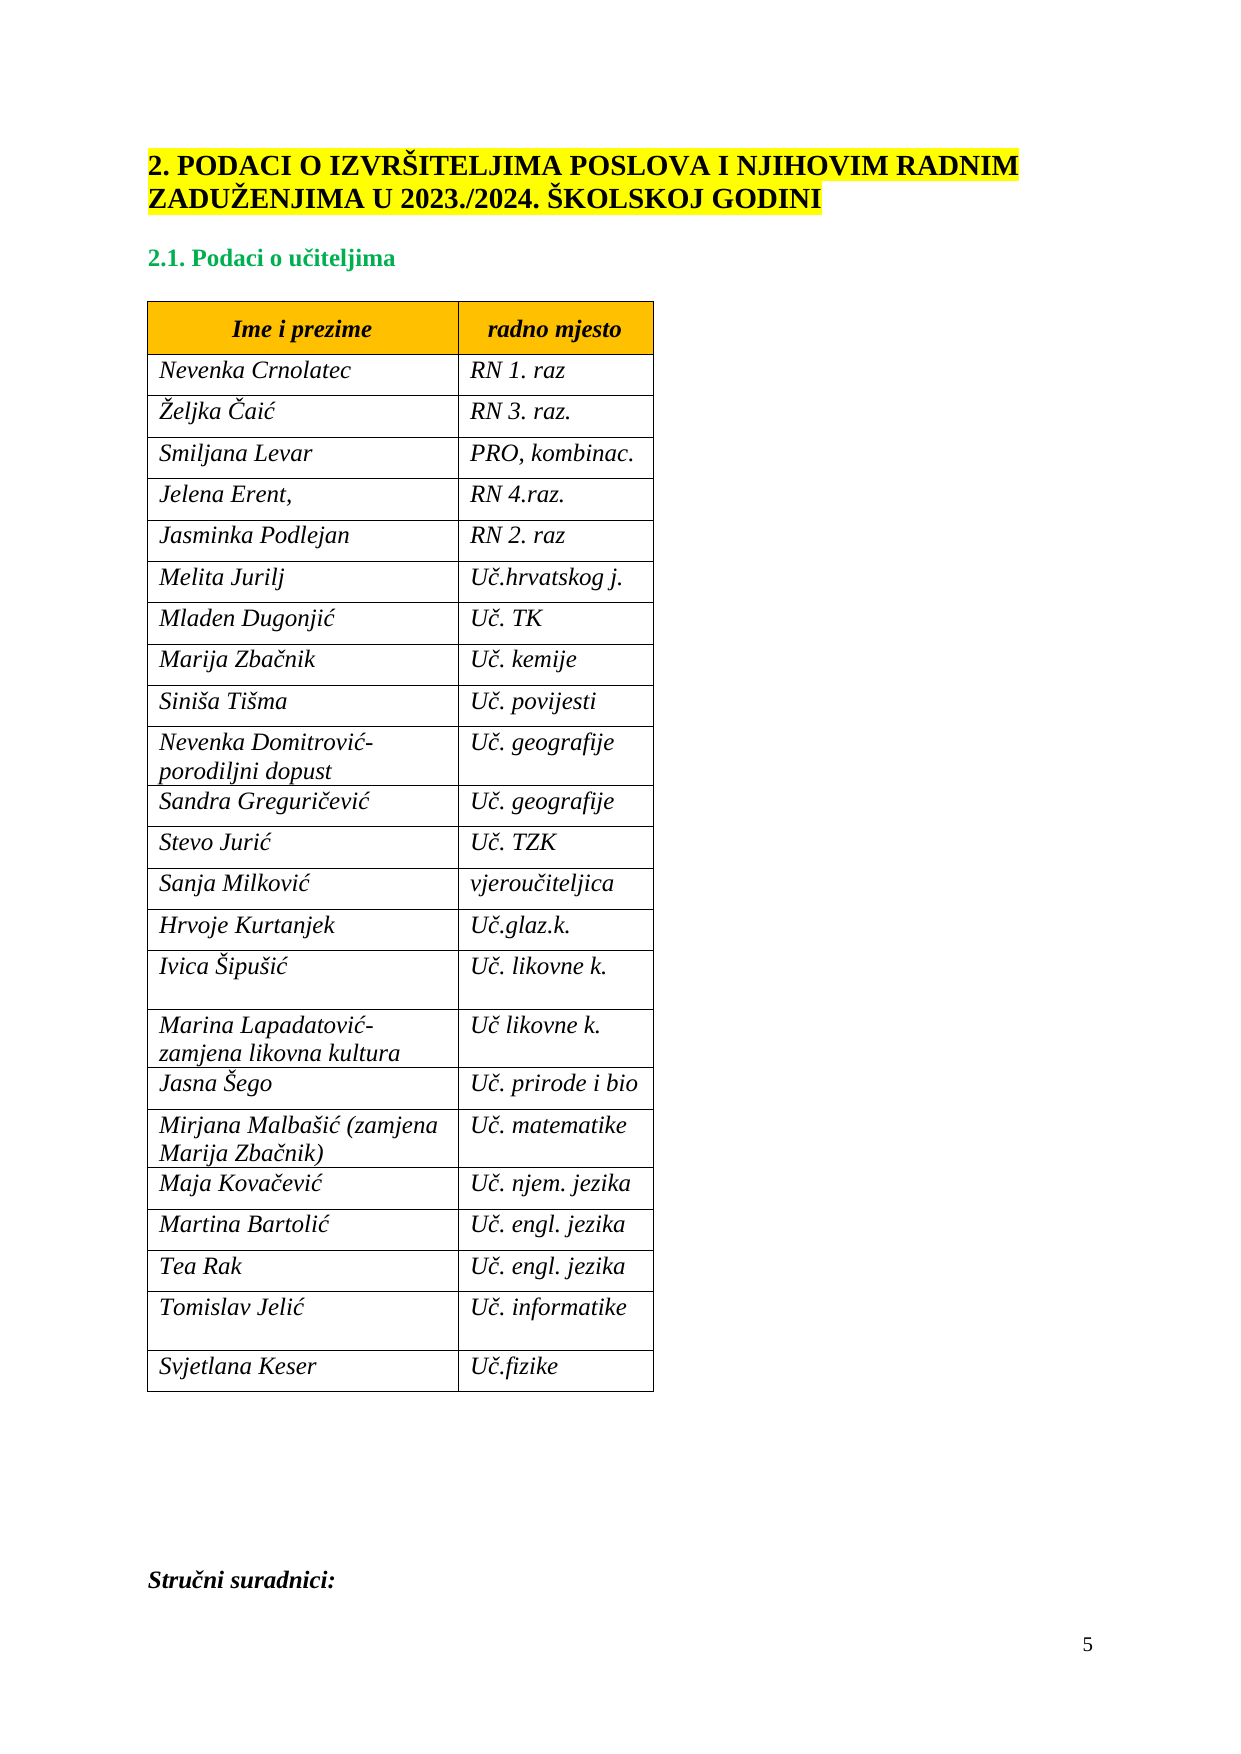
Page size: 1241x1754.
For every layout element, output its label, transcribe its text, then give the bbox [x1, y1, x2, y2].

table_cell Željka Čaić [148, 396, 458, 437]
table_cell Jasna Šego [148, 1068, 458, 1109]
table_cell Uč. TK [459, 603, 653, 643]
table_cell Uč. njem. jezika [459, 1168, 653, 1208]
table_cell Smiljana Levar [148, 438, 458, 478]
table_cell Melita Jurilj [148, 562, 458, 602]
table_cell vjeroučiteljica [459, 869, 653, 909]
table_cell Marina Lapadatović-zamjena likovna kultura [148, 1010, 458, 1067]
table_cell Uč.glaz.k. [459, 910, 653, 950]
table_cell Uč. povijesti [459, 686, 653, 726]
table_cell Hrvoje Kurtanjek [148, 910, 458, 950]
table_cell Uč. engl. jezika [459, 1251, 653, 1291]
table_cell Tomislav Jelić [148, 1292, 458, 1350]
table_cell Siniša Tišma [148, 686, 458, 726]
table_cell Mirjana Malbašić (zamjena Marija Zbačnik) [148, 1110, 458, 1167]
table_cell Uč. kemije [459, 645, 653, 685]
table_cell PRO, kombinac. [459, 438, 653, 478]
table_cell Stevo Jurić [148, 827, 458, 867]
table_cell Uč. geografije [459, 786, 653, 826]
table_cell Uč. TZK [459, 827, 653, 867]
table_cell Marija Zbačnik [148, 645, 458, 685]
table_cell Martina Bartolić [148, 1210, 458, 1250]
text Stručni suradnici: [148, 1565, 1093, 1593]
table_cell Nevenka Domitrović-porodiljni dopust [148, 727, 458, 785]
table_cell Nevenka Crnolatec [148, 355, 458, 395]
table_cell Jelena Erent, [148, 479, 458, 519]
table_cell Uč. prirode i bio [459, 1068, 653, 1109]
table_cell Uč. matematike [459, 1110, 653, 1167]
table_cell Uč likovne k. [459, 1010, 653, 1067]
table_cell RN 4.raz. [459, 479, 653, 519]
table_cell Tea Rak [148, 1251, 458, 1291]
table_cell Sandra Greguričević [148, 786, 458, 826]
text 2.1. Podaci o učiteljima [148, 243, 1093, 272]
table_cell Uč. informatike [459, 1292, 653, 1350]
table_header Ime i prezime [148, 302, 458, 354]
table_cell Uč. likovne k. [459, 951, 653, 1009]
table_cell Maja Kovačević [148, 1168, 458, 1208]
table_cell Mladen Dugonjić [148, 603, 458, 643]
table_header radno mjesto [459, 302, 653, 354]
table_cell RN 1. raz [459, 355, 653, 395]
table_cell Uč. geografije [459, 727, 653, 785]
table_cell Uč.hrvatskog j. [459, 562, 653, 602]
table_cell Ivica Šipušić [148, 951, 458, 1009]
table_cell Svjetlana Keser [148, 1351, 458, 1391]
table_cell Uč. engl. jezika [459, 1210, 653, 1250]
text 2. PODACI O IZVRŠITELJIMA POSLOVA I NJIHOVIM RADNIM ZADUŽENJIMA U 2023./2024. ŠKOLSKOJ GODINI [822, 148, 1093, 215]
table_cell RN 2. raz [459, 521, 653, 561]
table_cell Jasminka Podlejan [148, 521, 458, 561]
table_cell Uč.fizike [459, 1351, 653, 1391]
table_cell Sanja Milković [148, 869, 458, 909]
table_cell RN 3. raz. [459, 396, 653, 437]
